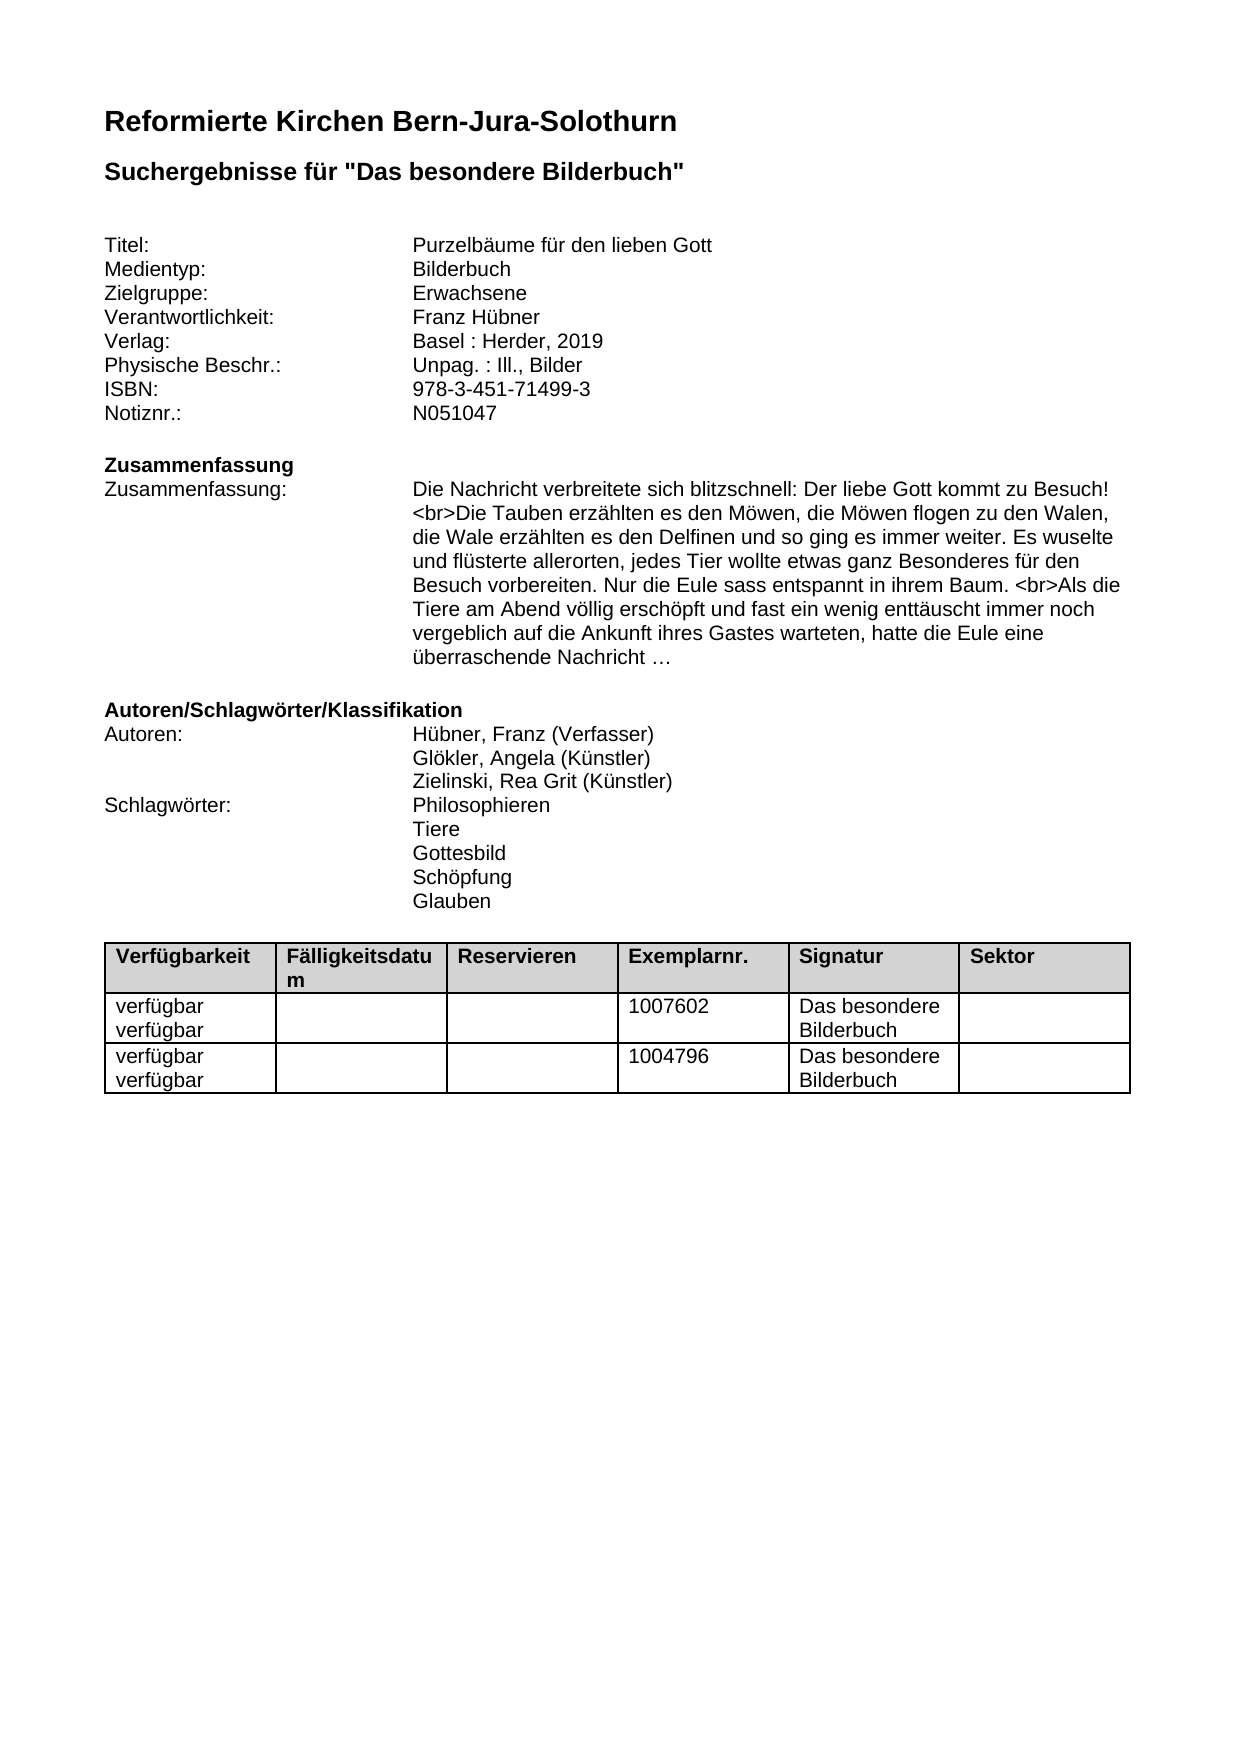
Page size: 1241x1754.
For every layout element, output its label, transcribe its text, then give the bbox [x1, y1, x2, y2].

table_cell 1004796 [619, 1044, 788, 1092]
table_cell Physische Beschr.: [104, 353, 412, 376]
table_cell Verlag: [104, 329, 412, 352]
table_cell Basel : Herder, 2019 [413, 329, 1133, 352]
table_cell Erwachsene [413, 281, 1133, 304]
text Reformierte Kirchen Bern-Jura-Solothurn [104, 104, 1136, 138]
table_cell Medientyp: [104, 257, 412, 281]
table_header Titel: [104, 233, 412, 257]
table_header Verfügbarkeit [106, 944, 275, 992]
table_cell 978-3-451-71499-3 [413, 376, 1133, 400]
table_cell N051047 [413, 400, 1133, 424]
table_cell 1007602 [619, 994, 788, 1042]
table_header Fälligkeitsdatum [277, 944, 446, 992]
table_header Purzelbäume für den lieben Gott [413, 233, 1133, 257]
table_cell Philosophieren Tiere Gottesbild Schöpfung Glauben [413, 793, 1133, 913]
table_cell [960, 1044, 1129, 1092]
table_header Sektor [960, 944, 1129, 992]
table_cell [277, 1044, 446, 1092]
table_cell Franz Hübner [413, 305, 1133, 328]
table_cell [448, 1044, 617, 1092]
table_cell Schlagwörter: [104, 793, 412, 913]
table_header Autoren/Schlagwörter/Klassifikation [104, 698, 1133, 721]
table_cell Autoren: [104, 721, 412, 793]
table_cell [960, 994, 1129, 1042]
table_cell Das besondere Bilderbuch [790, 994, 958, 1042]
table_cell Zielgruppe: [104, 281, 412, 304]
table_cell ISBN: [104, 376, 412, 400]
table_cell Die Nachricht verbreitete sich blitzschnell: Der liebe Gott kommt zu Besuch! <br>Die Tauben erzählten es den Möwen, die Möwen flogen zu den Walen, die Wale erzählten es den Delfinen und so ging es immer weiter. Es wuselte und flüsterte allerorten, jedes Tier wollte etwas ganz Besonderes für den Besuch vorbereiten. Nur die Eule sass entspannt in ihrem Baum. <br>Als die Tiere am Abend völlig erschöpft und fast ein wenig enttäuscht immer noch vergeblich auf die Ankunft ihres Gastes warteten, hatte die Eule eine überraschende Nachricht … [413, 477, 1133, 669]
table_cell Das besondere Bilderbuch [790, 1044, 958, 1092]
table_header Reservieren [448, 944, 617, 992]
table_cell [277, 994, 446, 1042]
table_cell verfügbar verfügbar [106, 994, 275, 1042]
table_cell [448, 994, 617, 1042]
table_cell Notiznr.: [104, 400, 412, 424]
table_cell Verantwortlichkeit: [104, 305, 412, 328]
table_header Exemplarnr. [619, 944, 788, 992]
table_cell Zusammenfassung: [104, 477, 412, 669]
table_header Zusammenfassung [104, 453, 1133, 477]
table_cell verfügbar verfügbar [106, 1044, 275, 1092]
text Suchergebnisse für "Das besondere Bilderbuch" [104, 156, 1136, 185]
table_cell Unpag. : Ill., Bilder [413, 353, 1133, 376]
table_header Signatur [790, 944, 958, 992]
table_cell Bilderbuch [413, 257, 1133, 281]
table_cell Hübner, Franz (Verfasser) Glökler, Angela (Künstler) Zielinski, Rea Grit (Künstler) [413, 721, 1133, 793]
